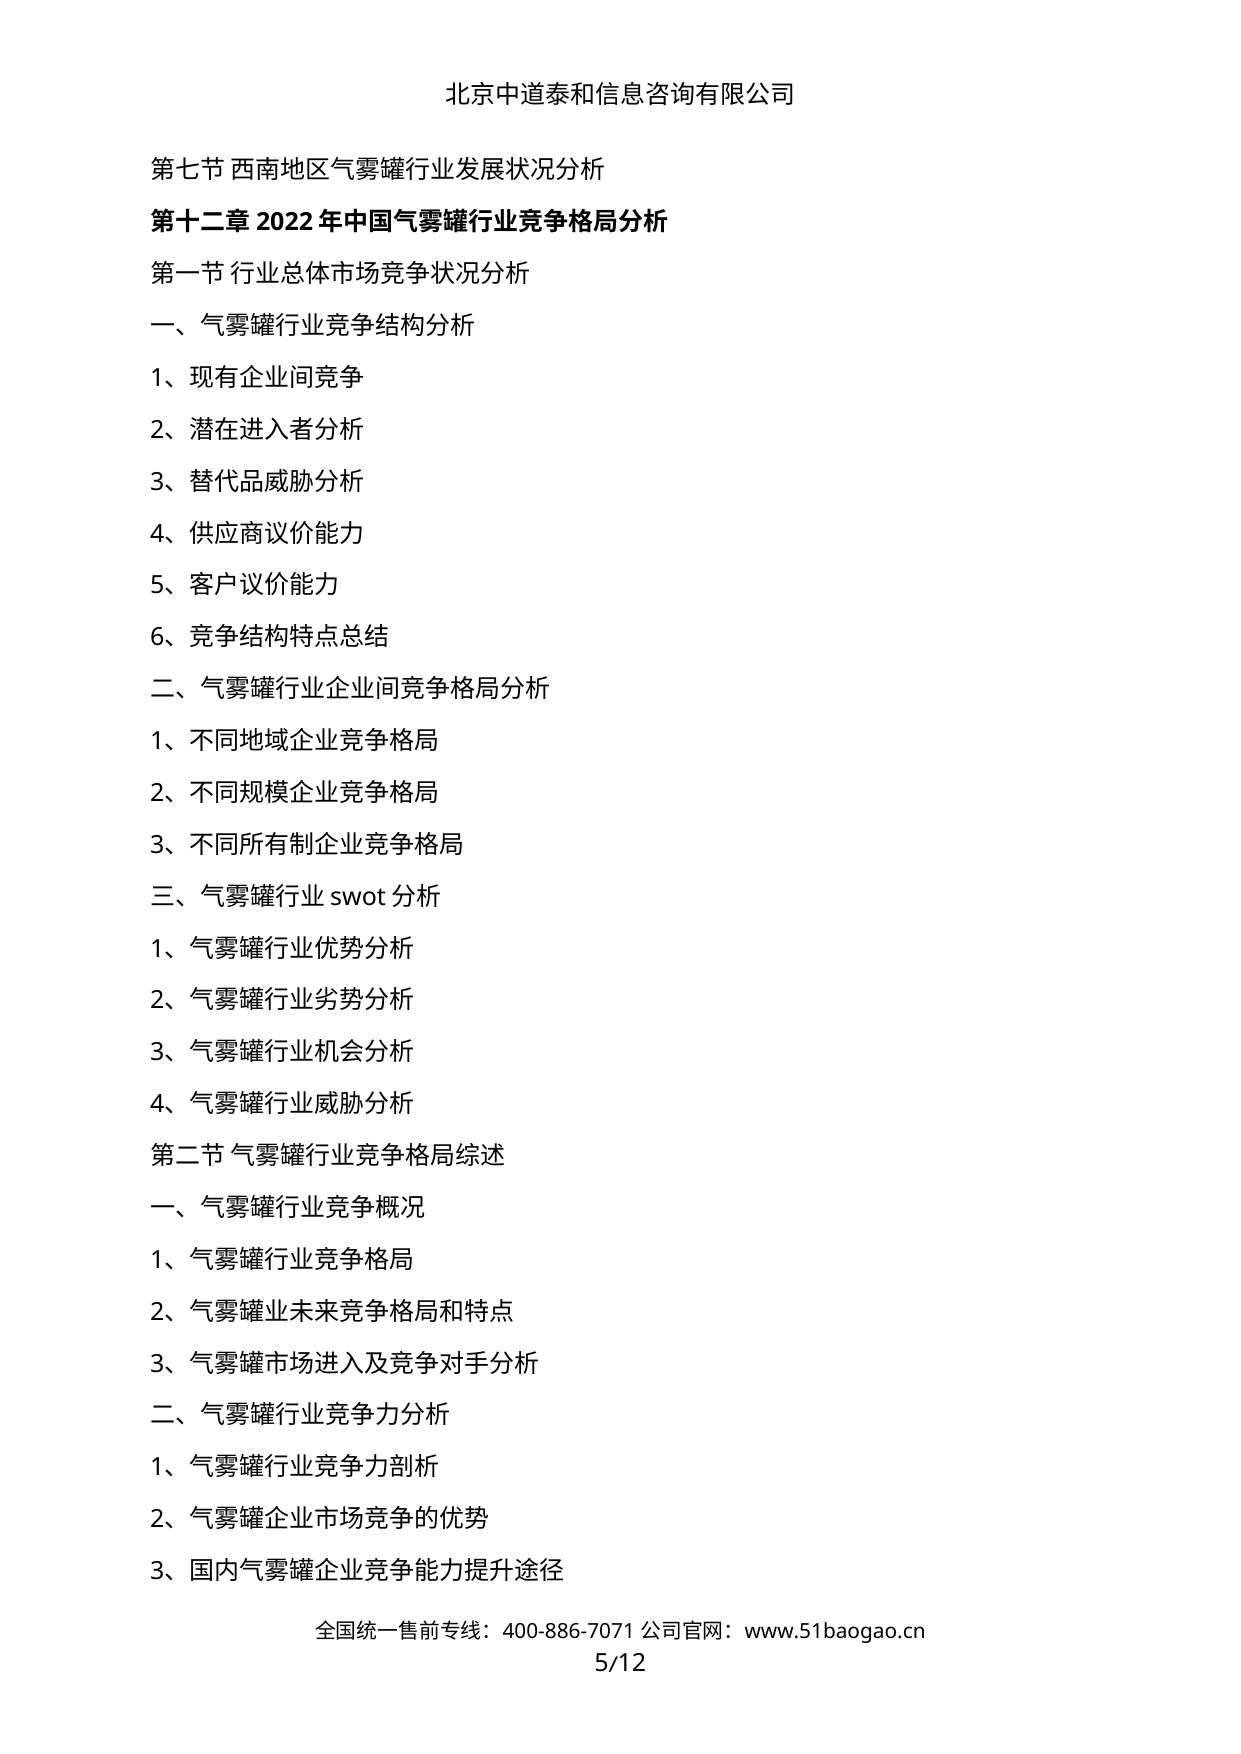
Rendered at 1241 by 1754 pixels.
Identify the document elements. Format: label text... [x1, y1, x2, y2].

text 第七节 西南地区气雾罐行业发展状况分析 [150, 150, 1090, 186]
text 二、气雾罐行业竞争力分析 [150, 1395, 1090, 1431]
text 1、现有企业间竞争 [150, 357, 1090, 394]
text 2、气雾罐企业市场竞争的优势 [150, 1499, 1090, 1535]
text 1、不同地域企业竞争格局 [150, 721, 1090, 757]
text 第一节 行业总体市场竞争状况分析 [150, 254, 1090, 290]
text 1、气雾罐行业竞争力剖析 [150, 1447, 1090, 1483]
text 3、气雾罐行业机会分析 [150, 1032, 1090, 1068]
text 3、国内气雾罐企业竞争能力提升途径 [150, 1551, 1090, 1587]
text 2、气雾罐行业劣势分析 [150, 980, 1090, 1016]
text 一、气雾罐行业竞争概况 [150, 1187, 1090, 1224]
text 6、竞争结构特点总结 [150, 617, 1090, 653]
text 1、气雾罐行业竞争格局 [150, 1239, 1090, 1276]
text 1、气雾罐行业优势分析 [150, 928, 1090, 964]
text 2、不同规模企业竞争格局 [150, 772, 1090, 809]
text 4、气雾罐行业威胁分析 [150, 1084, 1090, 1120]
text 第二节 气雾罐行业竞争格局综述 [150, 1136, 1090, 1172]
text 4、供应商议价能力 [150, 513, 1090, 549]
text 二、气雾罐行业企业间竞争格局分析 [150, 669, 1090, 705]
text 5、客户议价能力 [150, 565, 1090, 601]
text 3、不同所有制企业竞争格局 [150, 824, 1090, 861]
text 2、潜在进入者分析 [150, 409, 1090, 446]
text 3、气雾罐市场进入及竞争对手分析 [150, 1343, 1090, 1379]
text 一、气雾罐行业竞争结构分析 [150, 306, 1090, 342]
text 三、气雾罐行业swot分析 [150, 876, 1090, 912]
text 第十二章 2022年中国气雾罐行业竞争格局分析 [150, 202, 1090, 238]
text 3、替代品威胁分析 [150, 461, 1090, 497]
text 2、气雾罐业未来竞争格局和特点 [150, 1291, 1090, 1327]
